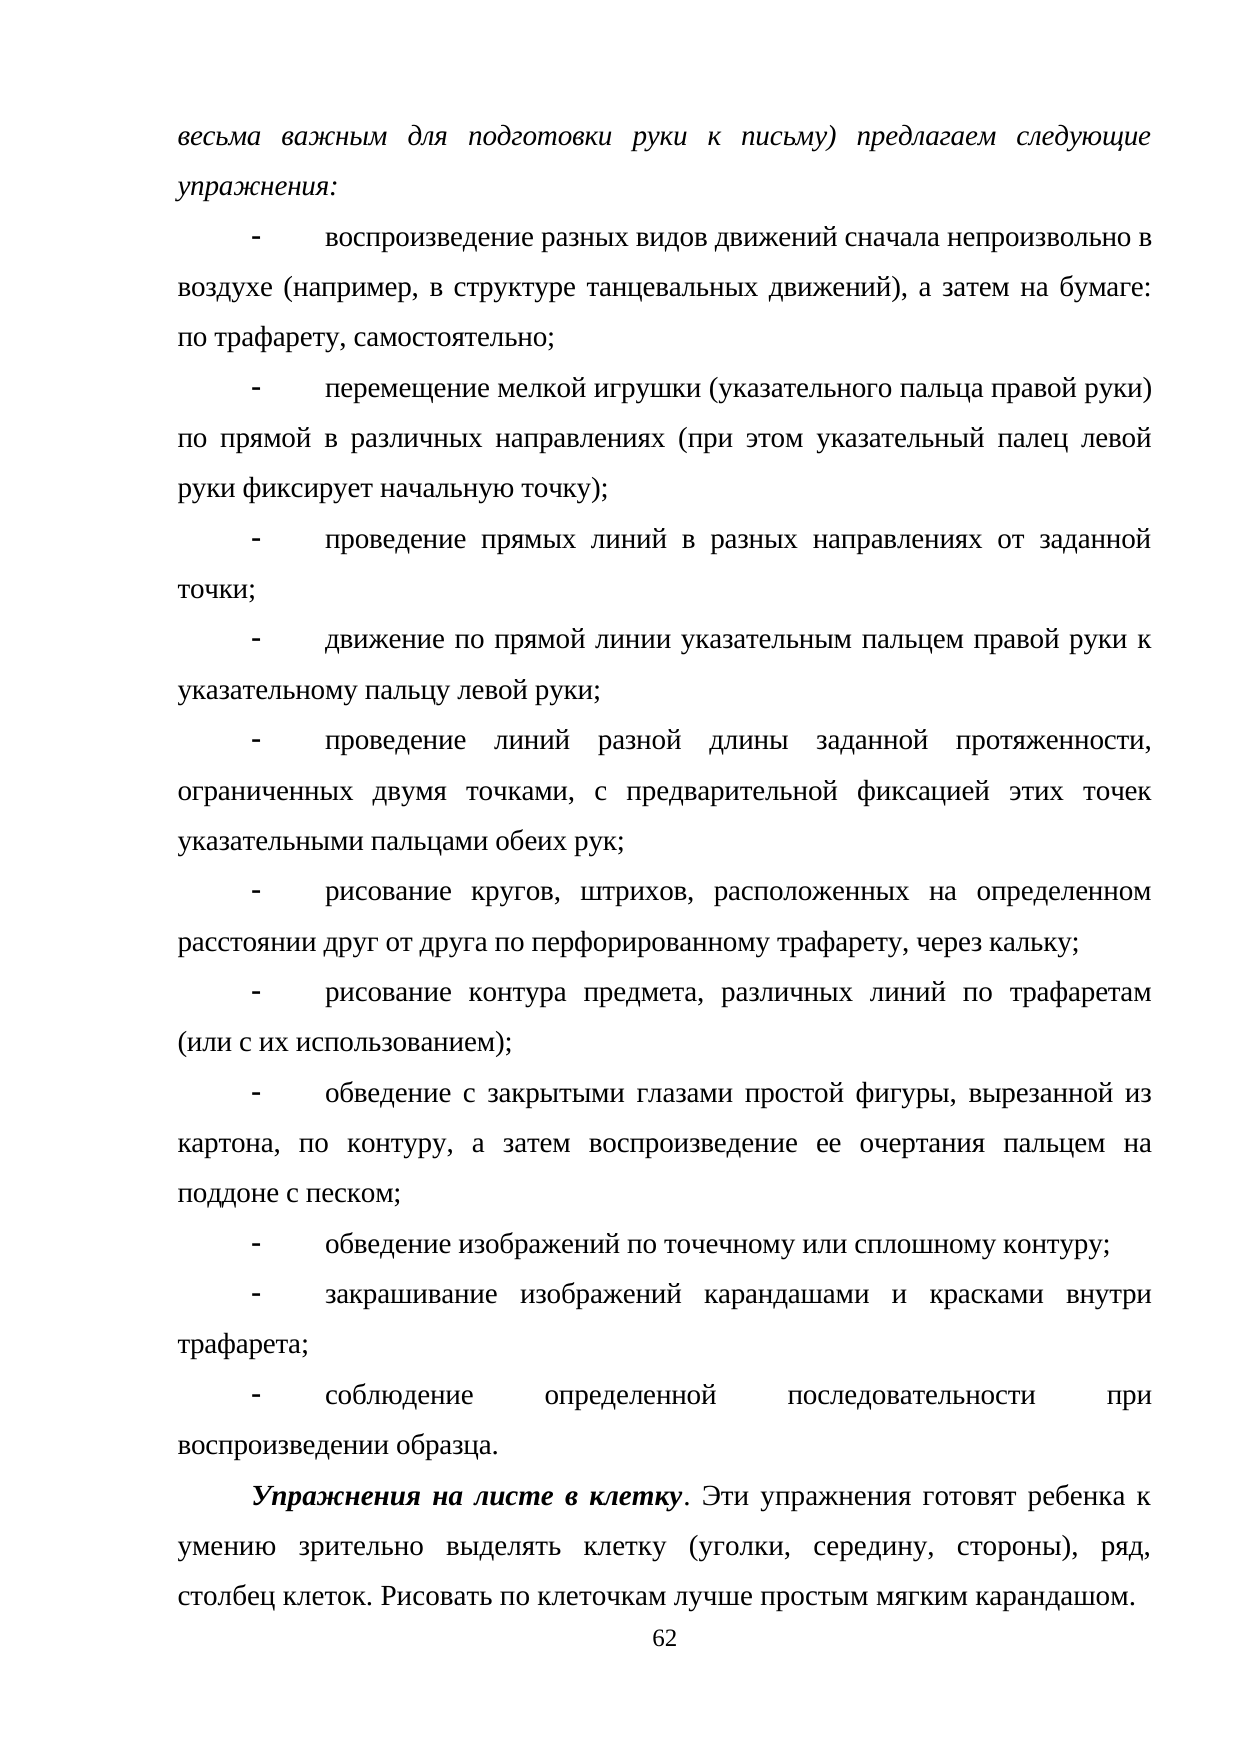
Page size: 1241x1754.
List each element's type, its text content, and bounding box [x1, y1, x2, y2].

text Упражнения на листе в клетку. Эти упражнения готовят ребенка к умению зрительно выделять клетку (уголки, середину, стороны), ряд, столбец клеток. Рисовать по клеточкам лучше простым мягким карандашом. [177, 1478, 1152, 1612]
list рисование контура предмета, различных линий по трафаретам (или с их использованием); [177, 974, 1152, 1058]
list перемещение мелкой игрушки (указательного пальца правой руки) по прямой в различных направлениях (при этом указательный палец левой руки фиксирует начальную точку); [177, 370, 1152, 504]
list обведение с закрытыми глазами простой фигуры, вырезанной из картона, по контуру, а затем воспроизведение ее очертания пальцем на поддоне с песком; [177, 1075, 1152, 1209]
list воспроизведение разных видов движений сначала непроизвольно в воздухе (например, в структуре танцевальных движений), а затем на бумаге: по трафарету, самостоятельно; [177, 219, 1152, 353]
list соблюдение определенной последовательности при воспроизведении образца. [177, 1377, 1152, 1461]
list закрашивание изображений карандашами и красками внутри трафарета; [177, 1276, 1152, 1360]
list проведение линий разной длины заданной протяженности, ограниченных двумя точками, с предварительной фиксацией этих точек указательными пальцами обеих рук; [177, 722, 1152, 857]
list обведение изображений по точечному или сплошному контуру; [177, 1226, 1152, 1259]
list движение по прямой линии указательным пальцем правой руки к указательному пальцу левой руки; [177, 622, 1152, 706]
list проведение прямых линий в разных направлениях от заданной точки; [177, 521, 1152, 605]
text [177, 118, 1152, 202]
list рисование кругов, штрихов, расположенных на определенном расстоянии друг от друга по перфорированному трафарету, через кальку; [177, 873, 1152, 957]
